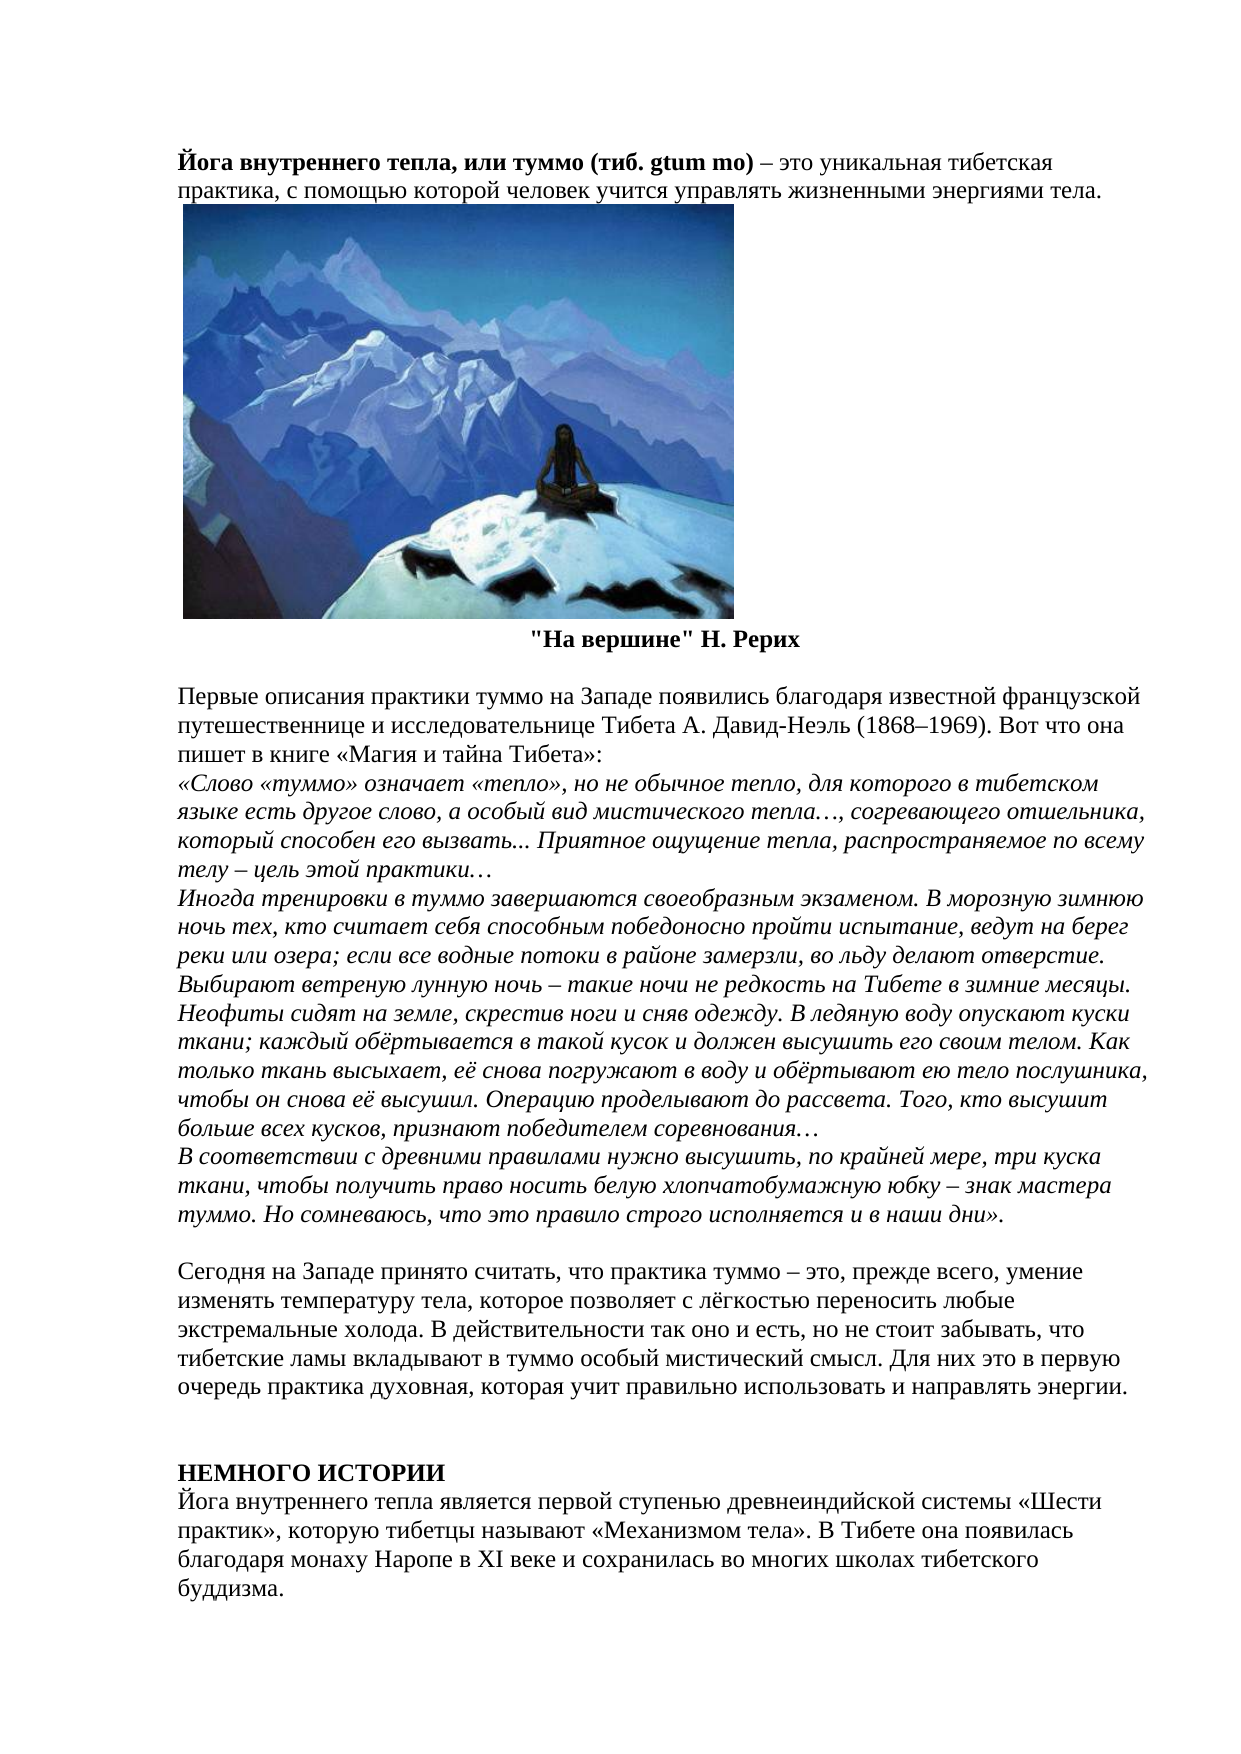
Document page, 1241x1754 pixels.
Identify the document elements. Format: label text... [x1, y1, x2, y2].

text Первые описания практики туммо на Западе появились благодаря известной французской путешественнице и исследовательнице Тибета А. Давид-Неэль (1868–1969). Вот что она пишет в книге «Магия и тайна Тибета»: [177, 681, 1152, 768]
text В соответствии с древними правилами нужно высушить, по крайней мере, три куска ткани, чтобы получить право носить белую хлопчатобумажную юбку – знак мастера туммо. Но сомневаюсь, что это правило строго исполняется и в наши дни». [177, 1141, 1152, 1228]
text "На вершине" Н. Рерих [177, 624, 1152, 653]
text Сегодня на Западе принято считать, что практика туммо – это, прежде всего, умение изменять температуру тела, которое позволяет с лёгкостью переносить любые экстремальные холода. В действительности так оно и есть, но не стоит забывать, что тибетские ламы вкладывают в туммо особый мистический смысл. Для них это в первую очередь практика духовная, которая учит правильно использовать и направлять энергии. [177, 1256, 1152, 1400]
text Иногда тренировки в туммо завершаются своеобразным экзаменом. В морозную зимнюю ночь тех, кто считает себя способным победоносно пройти испытание, ведут на берег реки или озера; если все водные потоки в районе замерзли, во льду делают отверстие. Выбирают ветреную лунную ночь – такие ночи не редкость на Тибете в зимние месяцы. Неофиты сидят на земле, скрестив ноги и сняв одежду. В ледяную воду опускают куски ткани; каждый обёртывается в такой кусок и должен высушить его своим телом. Как только ткань высыхает, её снова погружают в воду и обёртывают ею тело послушника, чтобы он снова её высушил. Операцию проделывают до рассвета. Того, кто высушит больше всех кусков, признают победителем соревнования… [177, 883, 1152, 1141]
text «Слово «туммо» означает «тепло», но не обычное тепло, для которого в тибетском языке есть другое слово, а особый вид мистического тепла…, согревающего отшельника, который способен его вызвать... Приятное ощущение тепла, распространяемое по всему телу – цель этой практики… [177, 768, 1152, 883]
text Йога внутреннего тепла, или туммо (тиб. gtum mo) – это уникальная тибетская практика, с помощью которой человек учится управлять жизненными энергиями тела. [177, 147, 1152, 204]
picture [183, 204, 734, 619]
text НЕМНОГО ИСТОРИИ [177, 1458, 1152, 1486]
text Йога внутреннего тепла является первой ступенью древнеиндийской системы «Шести практик», которую тибетцы называют «Механизмом тела». В Тибете она появилась благодаря монаху Наропе в XI веке и сохранилась во многих школах тибетского буддизма. [177, 1486, 1152, 1601]
